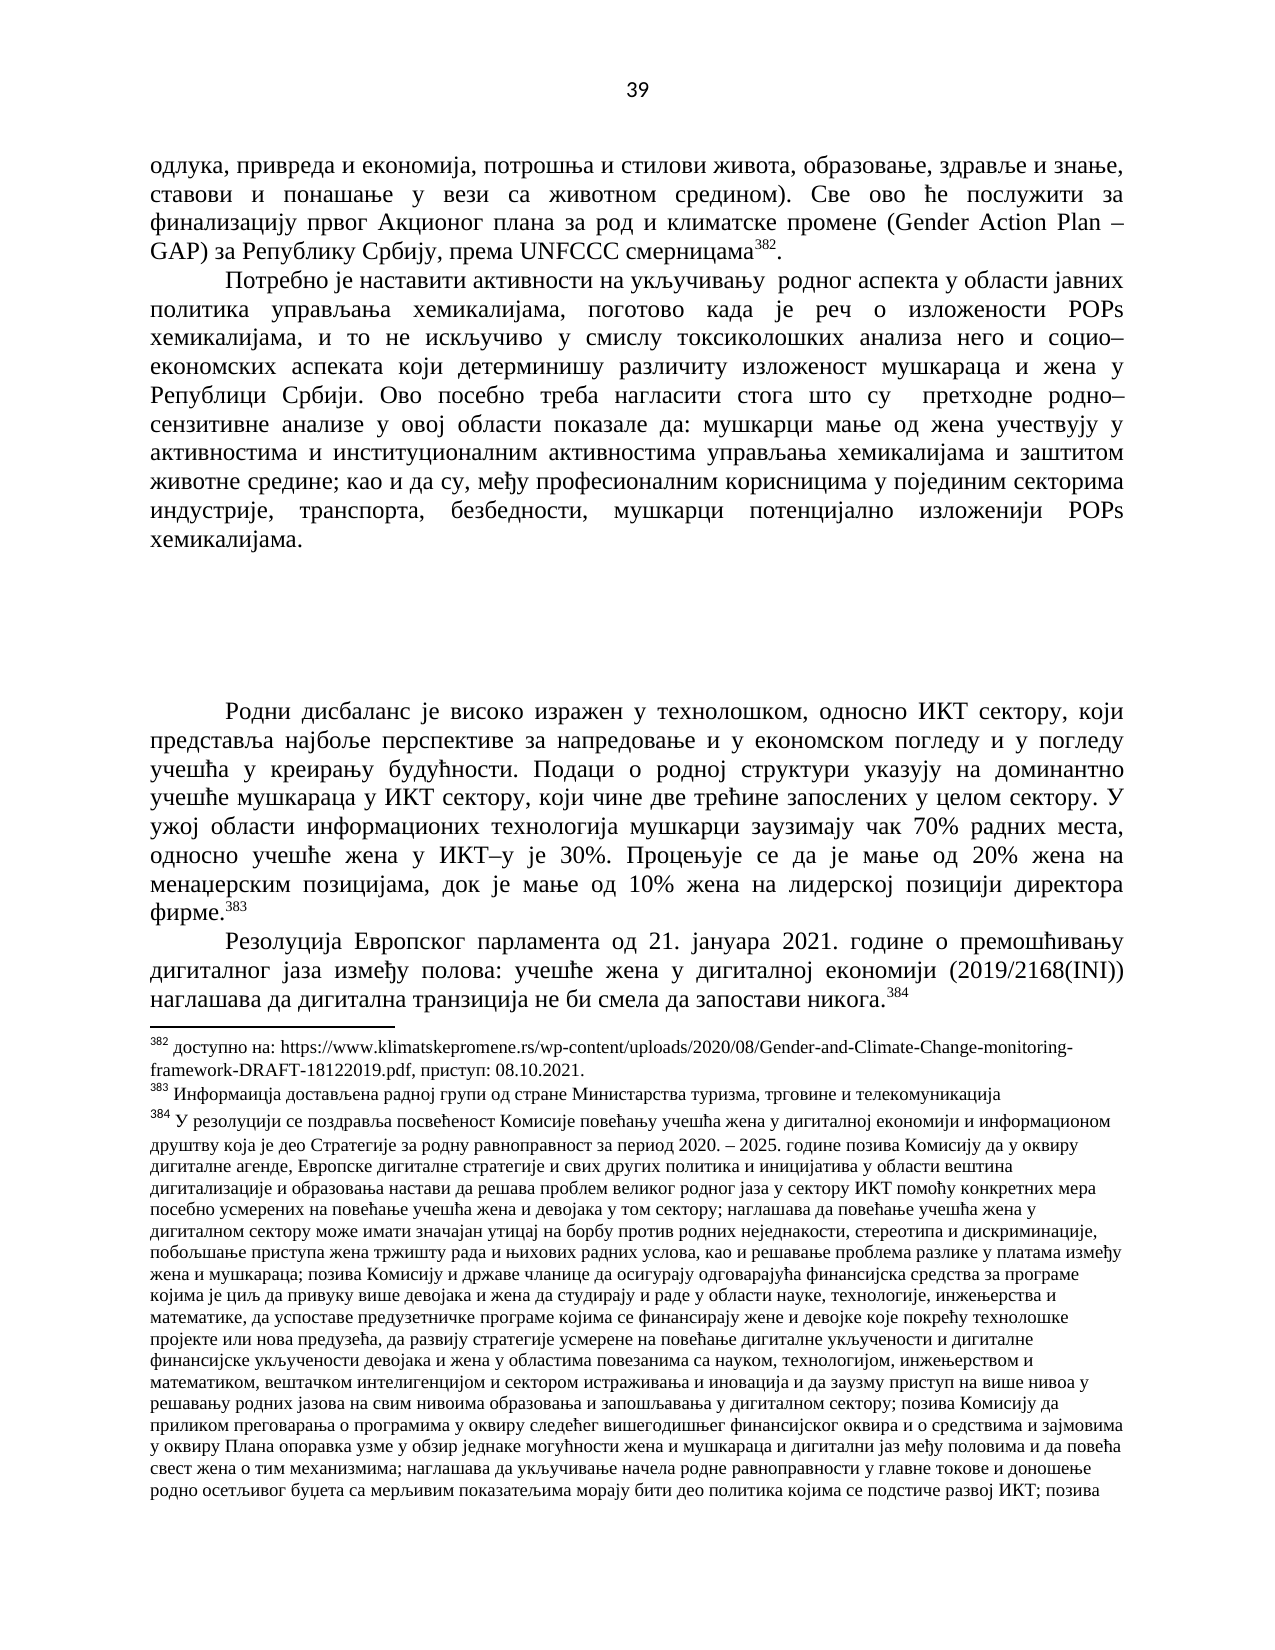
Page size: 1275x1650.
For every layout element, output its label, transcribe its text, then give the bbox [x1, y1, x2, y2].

text Родни дисбаланс је високо изражен у технолошком, односно ИКТ сектору, који представља најбоље перспективе за напредовање и у економском погледу и у погледу учешћа у креирању будућности. Подаци о родној структури указују на доминантно учешће мушкараца у ИКТ сектору, који чине две трећине запослених у целом сектору. У ужој области информационих технологија мушкарци заузимају чак 70% радних места, односно учешће жена у ИКТ–у је 30%. Процењује се да је мање од 20% жена на менаџерским позицијама, док је мање од 10% жена на лидерској позицији директора фирме. [150, 696, 1125, 926]
text Резолуција Европског парламента од 21. јануара 2021. године о премошћивању дигиталног јаза између полова: учешће жена у дигиталној економији (2019/2168(INI)) наглашава да дигитална транзиција не би смела да запостави никога. [150, 926, 1125, 1012]
text Потребно је наставити активности на укључивању родног аспекта у области јавних политика управљања хемикалијама, поготово када је реч о изложености POPs хемикалијама, и то не искључиво у смислу токсиколошких анализа него и социо–економских аспеката који детерминишу различиту изложеност мушкараца и жена у Републици Србији. Ово посебно треба нагласити стога што су претходне родно–сензитивне анализе у овој области показале да: мушкарци мање од жена учествују у активностима и институционалним активностима управљања хемикалијама и заштитом животне средине; као и да су, међу професионалним корисницима у појединим секторима индустрије, транспорта, безбедности, мушкарци потенцијално изложенији POPs хемикалијама. [150, 265, 1125, 552]
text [150, 150, 1125, 265]
